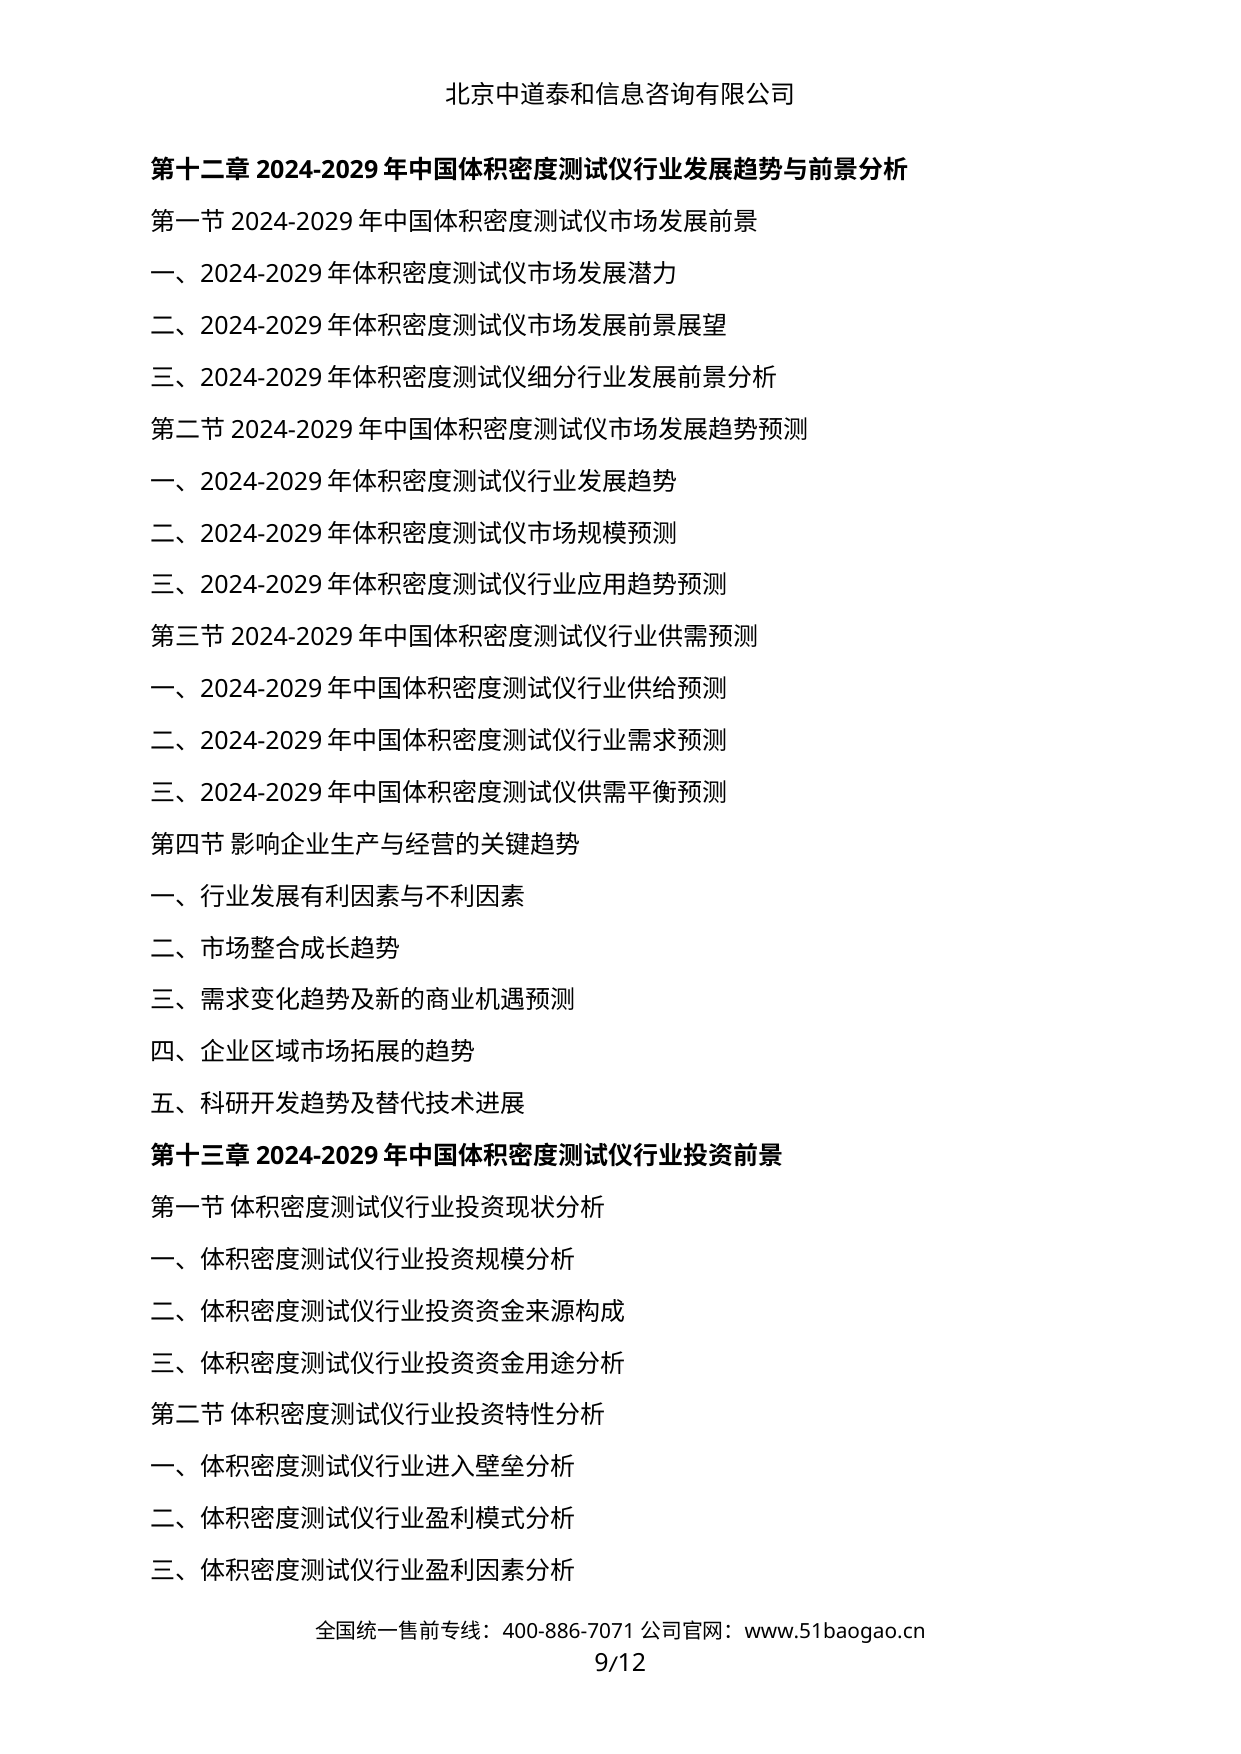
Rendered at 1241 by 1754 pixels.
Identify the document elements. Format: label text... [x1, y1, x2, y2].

text 第四节 影响企业生产与经营的关键趋势 [150, 824, 1090, 861]
text 二、体积密度测试仪行业投资资金来源构成 [150, 1291, 1090, 1327]
text 二、2024-2029年体积密度测试仪市场规模预测 [150, 513, 1090, 549]
text 第二节 体积密度测试仪行业投资特性分析 [150, 1395, 1090, 1431]
text 第一节 体积密度测试仪行业投资现状分析 [150, 1187, 1090, 1224]
text 第十三章 2024-2029年中国体积密度测试仪行业投资前景 [150, 1136, 1090, 1172]
text 三、需求变化趋势及新的商业机遇预测 [150, 980, 1090, 1016]
text 一、2024-2029年中国体积密度测试仪行业供给预测 [150, 669, 1090, 705]
text 一、体积密度测试仪行业投资规模分析 [150, 1239, 1090, 1276]
text 第十二章 2024-2029年中国体积密度测试仪行业发展趋势与前景分析 [150, 150, 1090, 186]
text 三、2024-2029年体积密度测试仪细分行业发展前景分析 [150, 357, 1090, 394]
text 二、2024-2029年体积密度测试仪市场发展前景展望 [150, 306, 1090, 342]
text 三、体积密度测试仪行业盈利因素分析 [150, 1551, 1090, 1587]
text 一、行业发展有利因素与不利因素 [150, 876, 1090, 912]
text 五、科研开发趋势及替代技术进展 [150, 1084, 1090, 1120]
text 二、体积密度测试仪行业盈利模式分析 [150, 1499, 1090, 1535]
text 四、企业区域市场拓展的趋势 [150, 1032, 1090, 1068]
text 一、2024-2029年体积密度测试仪市场发展潜力 [150, 254, 1090, 290]
text 二、市场整合成长趋势 [150, 928, 1090, 964]
text 三、2024-2029年中国体积密度测试仪供需平衡预测 [150, 772, 1090, 809]
text 第三节 2024-2029年中国体积密度测试仪行业供需预测 [150, 617, 1090, 653]
text 三、体积密度测试仪行业投资资金用途分析 [150, 1343, 1090, 1379]
text 三、2024-2029年体积密度测试仪行业应用趋势预测 [150, 565, 1090, 601]
text 第一节 2024-2029年中国体积密度测试仪市场发展前景 [150, 202, 1090, 238]
text 二、2024-2029年中国体积密度测试仪行业需求预测 [150, 721, 1090, 757]
text 一、体积密度测试仪行业进入壁垒分析 [150, 1447, 1090, 1483]
text 一、2024-2029年体积密度测试仪行业发展趋势 [150, 461, 1090, 497]
text 第二节 2024-2029年中国体积密度测试仪市场发展趋势预测 [150, 409, 1090, 446]
